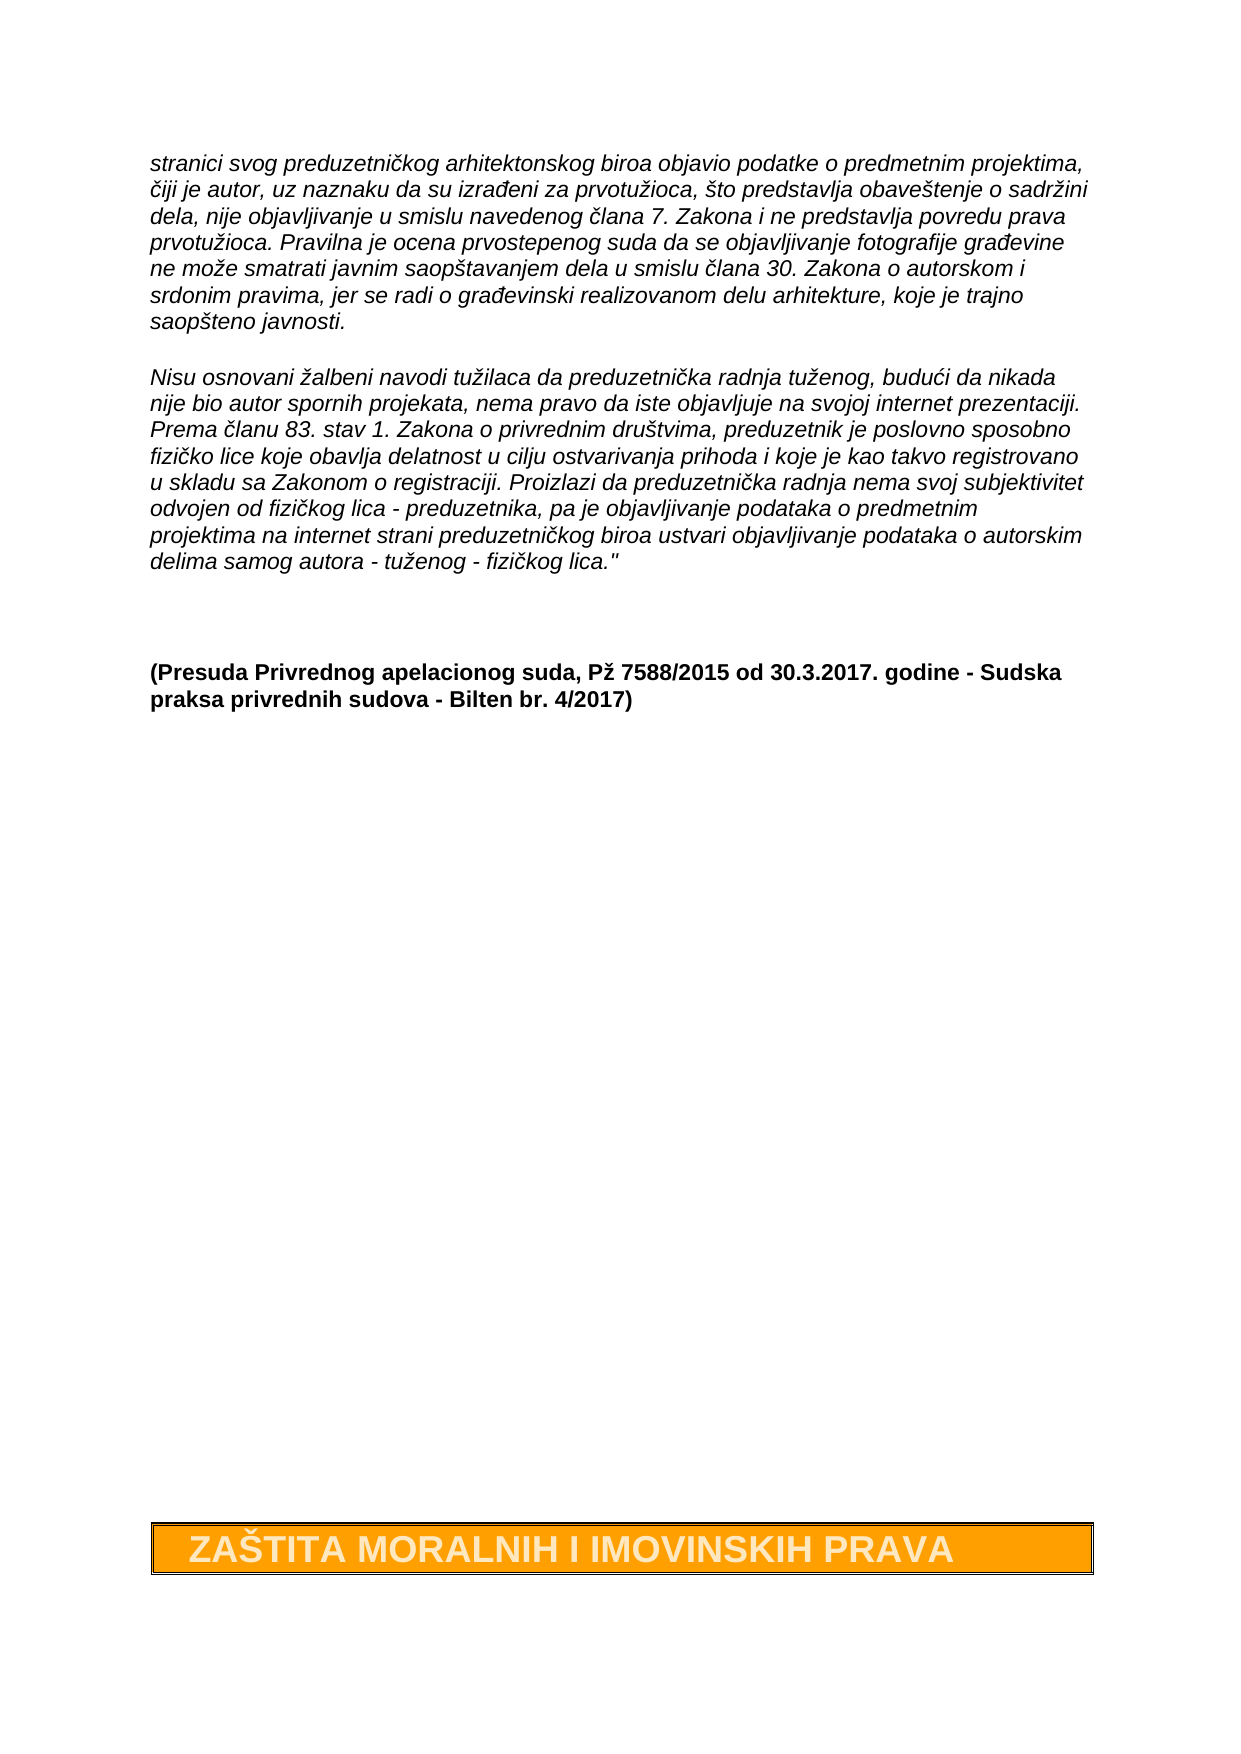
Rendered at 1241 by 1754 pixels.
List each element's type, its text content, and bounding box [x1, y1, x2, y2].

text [150, 150, 1090, 334]
text (Presuda Privrednog apelacionog suda, Pž 7588/2015 od 30.3.2017. godine - Sudska praksa privrednih sudova - Bilten br. 4/2017) [150, 659, 1090, 712]
text Nisu osnovani žalbeni navodi tužilaca da preduzetnička radnja tuženog, budući da nikada nije bio autor spornih projekata, nema pravo da iste objavljuje na svojoj internet prezentaciji. Prema članu 83. stav 1. Zakona o privrednim društvima, preduzetnik je poslovno sposobno fizičko lice koje obavlja delatnost u cilju ostvarivanja prihoda i koje je kao takvo registrovano u skladu sa Zakonom o registraciji. Proizlazi da preduzetnička radnja nema svoj subjektivitet odvojen od fizičkog lica - preduzetnika, pa je objavljivanje podataka o predmetnim projektima na internet strani preduzetničkog biroa ustvari objavljivanje podataka o autorskim delima samog autora - tuženog - fizičkog lica." [150, 364, 1090, 574]
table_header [154, 1526, 1091, 1572]
